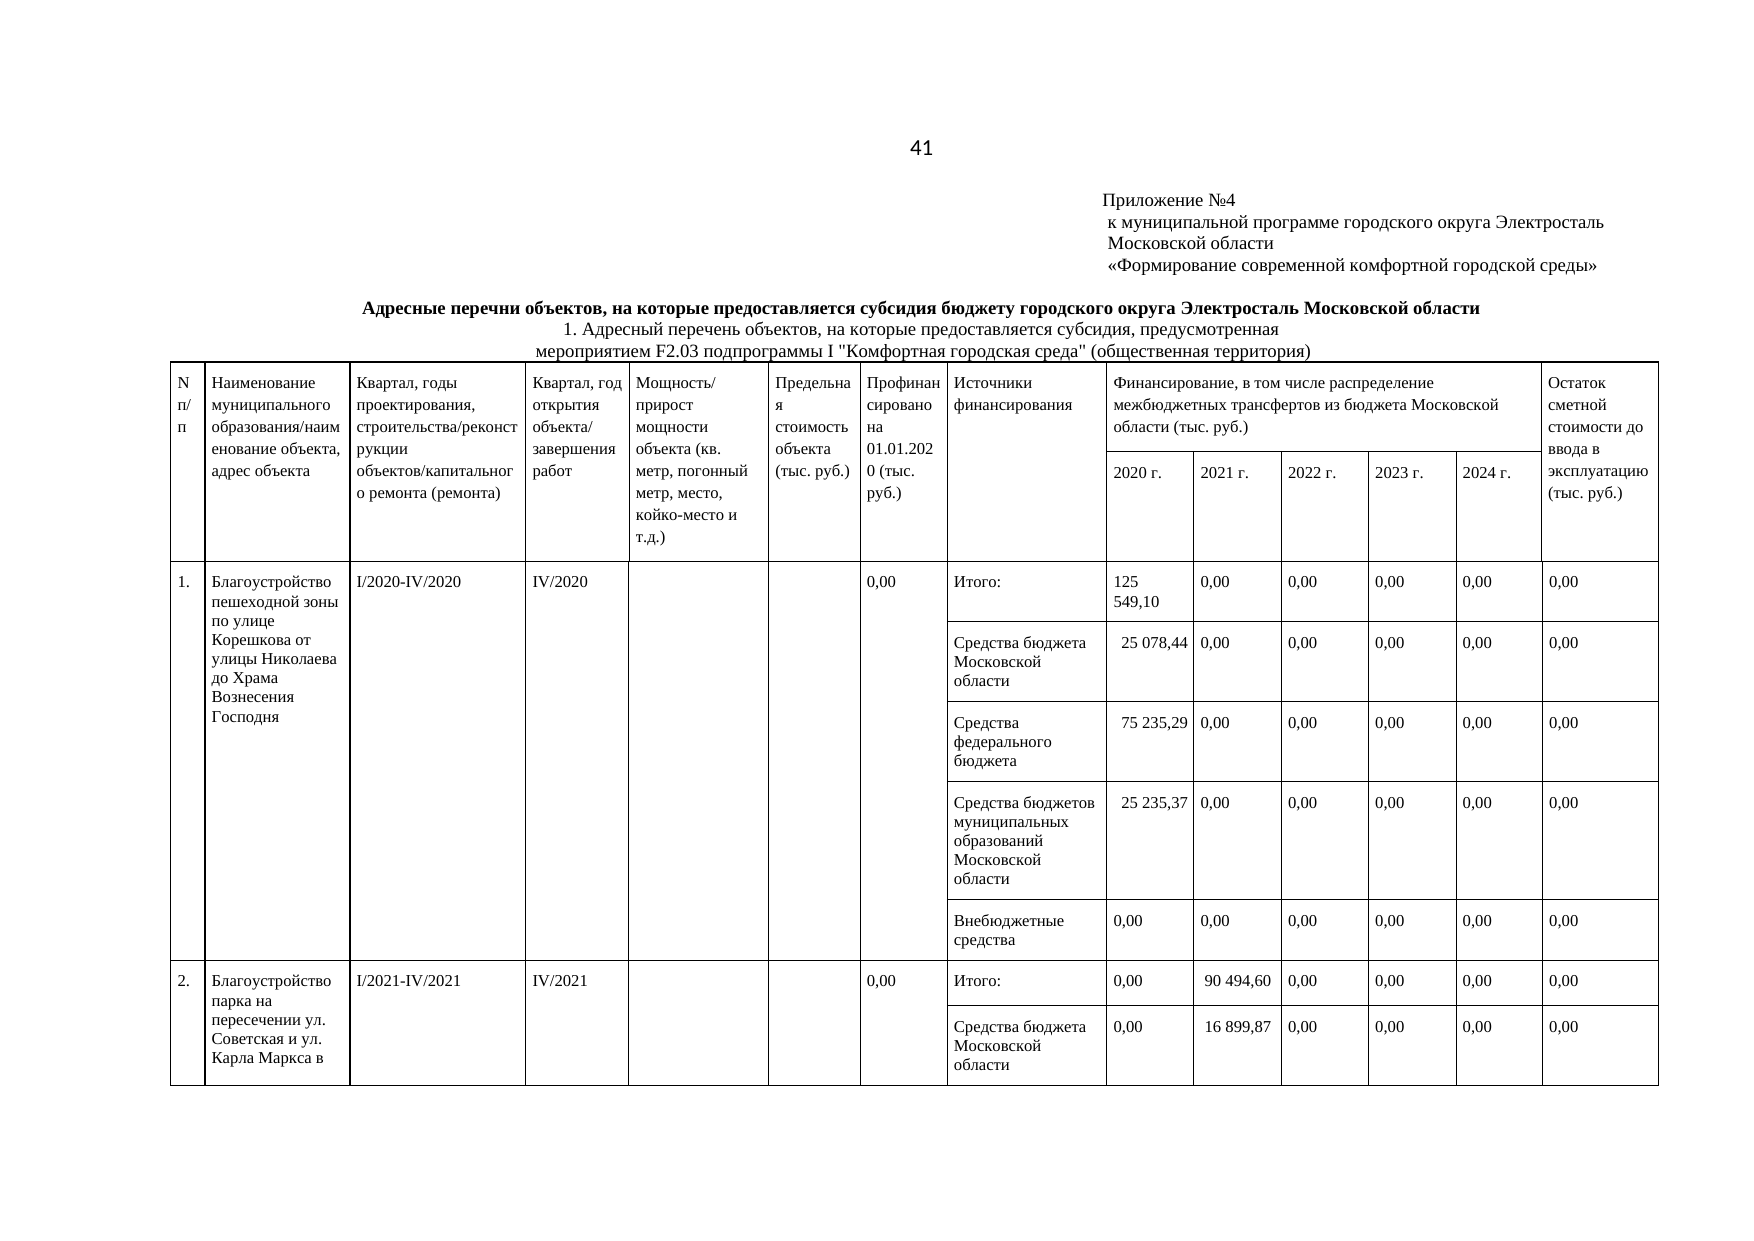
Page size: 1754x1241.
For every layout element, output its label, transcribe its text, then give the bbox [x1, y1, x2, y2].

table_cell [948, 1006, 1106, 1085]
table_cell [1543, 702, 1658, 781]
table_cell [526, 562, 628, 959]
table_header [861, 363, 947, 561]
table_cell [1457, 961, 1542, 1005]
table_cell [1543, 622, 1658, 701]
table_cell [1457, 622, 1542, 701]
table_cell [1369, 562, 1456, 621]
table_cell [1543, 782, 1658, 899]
text Адресные перечни объектов, на которые предоставляется субсидия бюджету городского округа Электросталь Московской области [177, 297, 1665, 318]
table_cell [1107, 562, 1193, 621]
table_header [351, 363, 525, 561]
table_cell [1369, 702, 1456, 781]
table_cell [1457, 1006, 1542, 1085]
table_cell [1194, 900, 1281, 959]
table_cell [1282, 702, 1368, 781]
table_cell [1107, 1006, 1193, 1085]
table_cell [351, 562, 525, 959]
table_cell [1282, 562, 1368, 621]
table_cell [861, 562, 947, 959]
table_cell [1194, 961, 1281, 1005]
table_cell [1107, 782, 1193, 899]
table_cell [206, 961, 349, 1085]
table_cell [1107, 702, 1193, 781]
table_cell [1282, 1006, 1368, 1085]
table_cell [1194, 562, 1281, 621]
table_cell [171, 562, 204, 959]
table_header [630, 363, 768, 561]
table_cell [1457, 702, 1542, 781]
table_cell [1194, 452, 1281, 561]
text мероприятием F2.03 подпрограммы I "Комфортная городская среда" (общественная территория) [177, 340, 1665, 361]
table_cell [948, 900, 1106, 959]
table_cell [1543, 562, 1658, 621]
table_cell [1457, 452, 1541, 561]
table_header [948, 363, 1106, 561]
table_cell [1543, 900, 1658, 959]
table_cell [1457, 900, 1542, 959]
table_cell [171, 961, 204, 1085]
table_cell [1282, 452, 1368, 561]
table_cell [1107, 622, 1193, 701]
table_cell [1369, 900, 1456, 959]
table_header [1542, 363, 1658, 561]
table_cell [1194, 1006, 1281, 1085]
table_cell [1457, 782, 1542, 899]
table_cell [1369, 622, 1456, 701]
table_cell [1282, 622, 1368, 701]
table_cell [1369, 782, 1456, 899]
text Приложение №4 [177, 189, 1665, 211]
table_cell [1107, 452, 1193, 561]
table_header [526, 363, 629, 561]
text к муниципальной программе городского округа Электросталь Московской области [1107, 211, 1665, 254]
text 1. Адресный перечень объектов, на которые предоставляется субсидия, предусмотренная [177, 318, 1665, 340]
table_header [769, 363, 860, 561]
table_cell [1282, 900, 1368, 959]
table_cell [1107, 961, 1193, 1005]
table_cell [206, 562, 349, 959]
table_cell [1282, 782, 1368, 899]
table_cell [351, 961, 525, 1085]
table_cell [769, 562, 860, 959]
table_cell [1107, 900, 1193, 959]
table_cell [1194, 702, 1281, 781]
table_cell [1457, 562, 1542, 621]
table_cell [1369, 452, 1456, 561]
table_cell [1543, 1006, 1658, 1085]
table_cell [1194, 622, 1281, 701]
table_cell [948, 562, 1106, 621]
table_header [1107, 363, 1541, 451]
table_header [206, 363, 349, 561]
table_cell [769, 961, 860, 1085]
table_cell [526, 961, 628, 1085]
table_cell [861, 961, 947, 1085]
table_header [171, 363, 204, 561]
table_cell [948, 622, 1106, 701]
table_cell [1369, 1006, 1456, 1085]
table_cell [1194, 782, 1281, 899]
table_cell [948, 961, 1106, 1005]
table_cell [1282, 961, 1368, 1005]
text «Формирование современной комфортной городской среды» [1107, 254, 1665, 275]
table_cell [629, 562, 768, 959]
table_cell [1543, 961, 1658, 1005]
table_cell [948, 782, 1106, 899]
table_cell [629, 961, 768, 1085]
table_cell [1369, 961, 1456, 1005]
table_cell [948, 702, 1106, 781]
